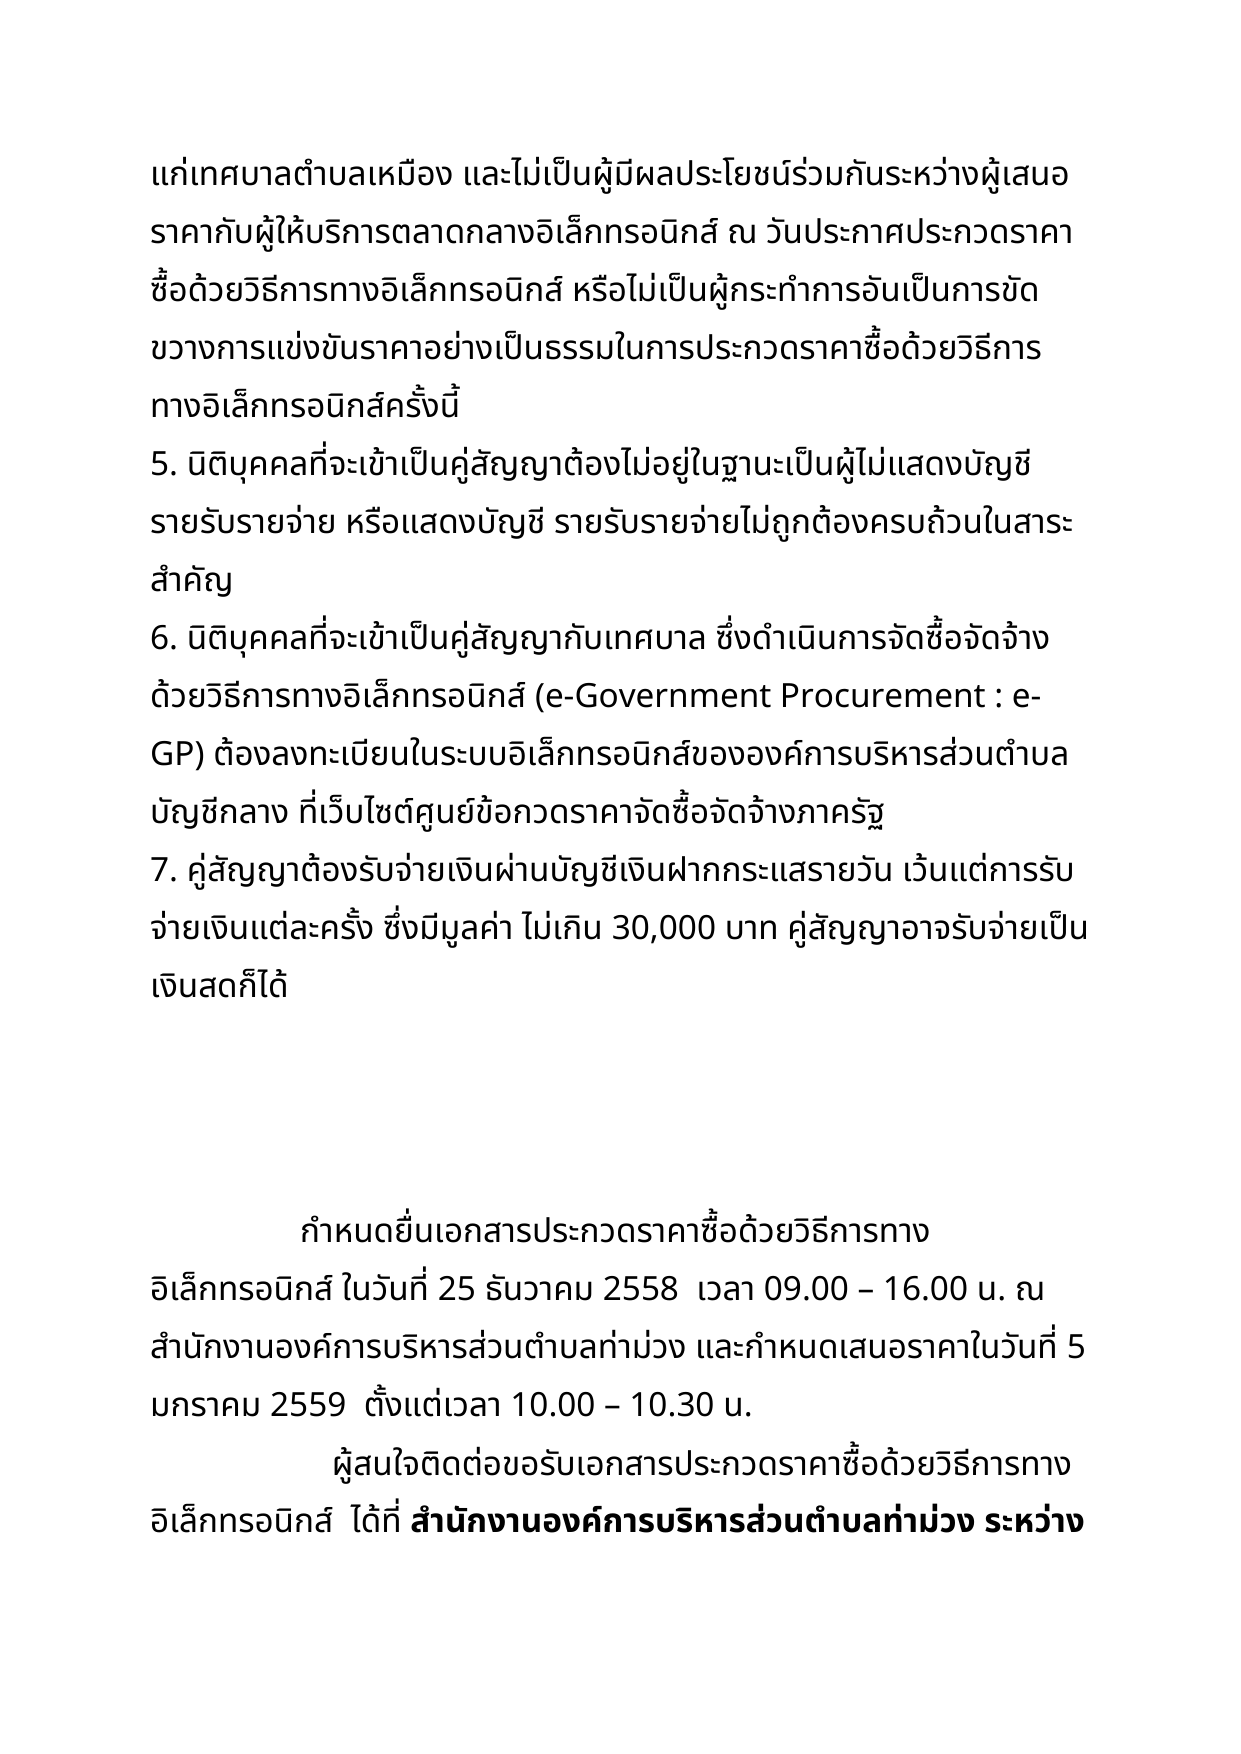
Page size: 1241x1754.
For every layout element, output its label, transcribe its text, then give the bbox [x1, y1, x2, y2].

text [150, 150, 1090, 1012]
text กำหนดยื่นเอกสารประกวดราคาซื้อด้วยวิธีการทางอิเล็กทรอนิกส์ ในวันที่ 25 ธันวาคม 2558 เวลา 09.00 – 16.00 น. ณ สำนักงานองค์การบริหารส่วนตำบลท่าม่วง และกำหนดเสนอราคาในวันที่ 5 มกราคม 2559 ตั้งแต่เวลา 10.00 – 10.30 น. [150, 1177, 1090, 1432]
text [150, 1439, 1090, 1548]
